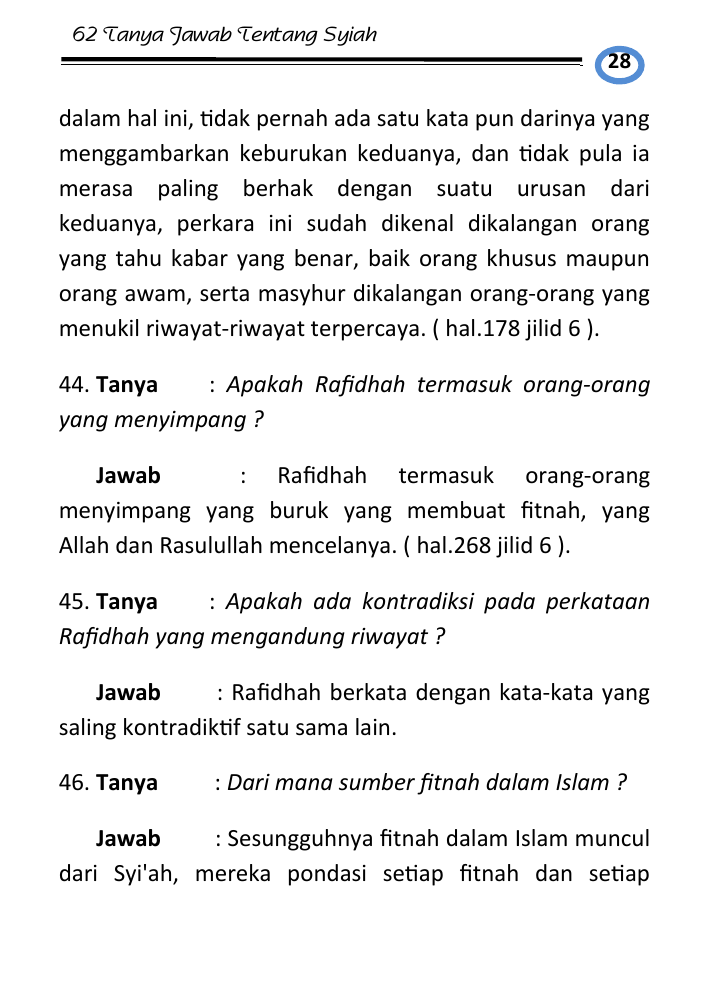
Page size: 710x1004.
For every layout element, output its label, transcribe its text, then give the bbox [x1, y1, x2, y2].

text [58, 102, 651, 343]
text 44. Tanya : Apakah Rafidhah termasuk orang-orang yang menyimpang ? [58, 368, 651, 434]
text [58, 822, 651, 888]
text 46. Tanya : Dari mana sumber fitnah dalam Islam ? [58, 766, 651, 797]
text Jawab : Rafidhah termasuk orang-orang menyimpang yang buruk yang membuat fitnah, yang Allah dan Rasulullah mencelanya. ( hal.268 jilid 6 ). [58, 459, 651, 559]
text 45. Tanya : Apakah ada kontradiksi pada perkataan Rafidhah yang mengandung riwayat ? [58, 585, 651, 650]
text Jawab : Rafidhah berkata dengan kata-kata yang saling kontradiktif satu sama lain. [58, 676, 651, 741]
